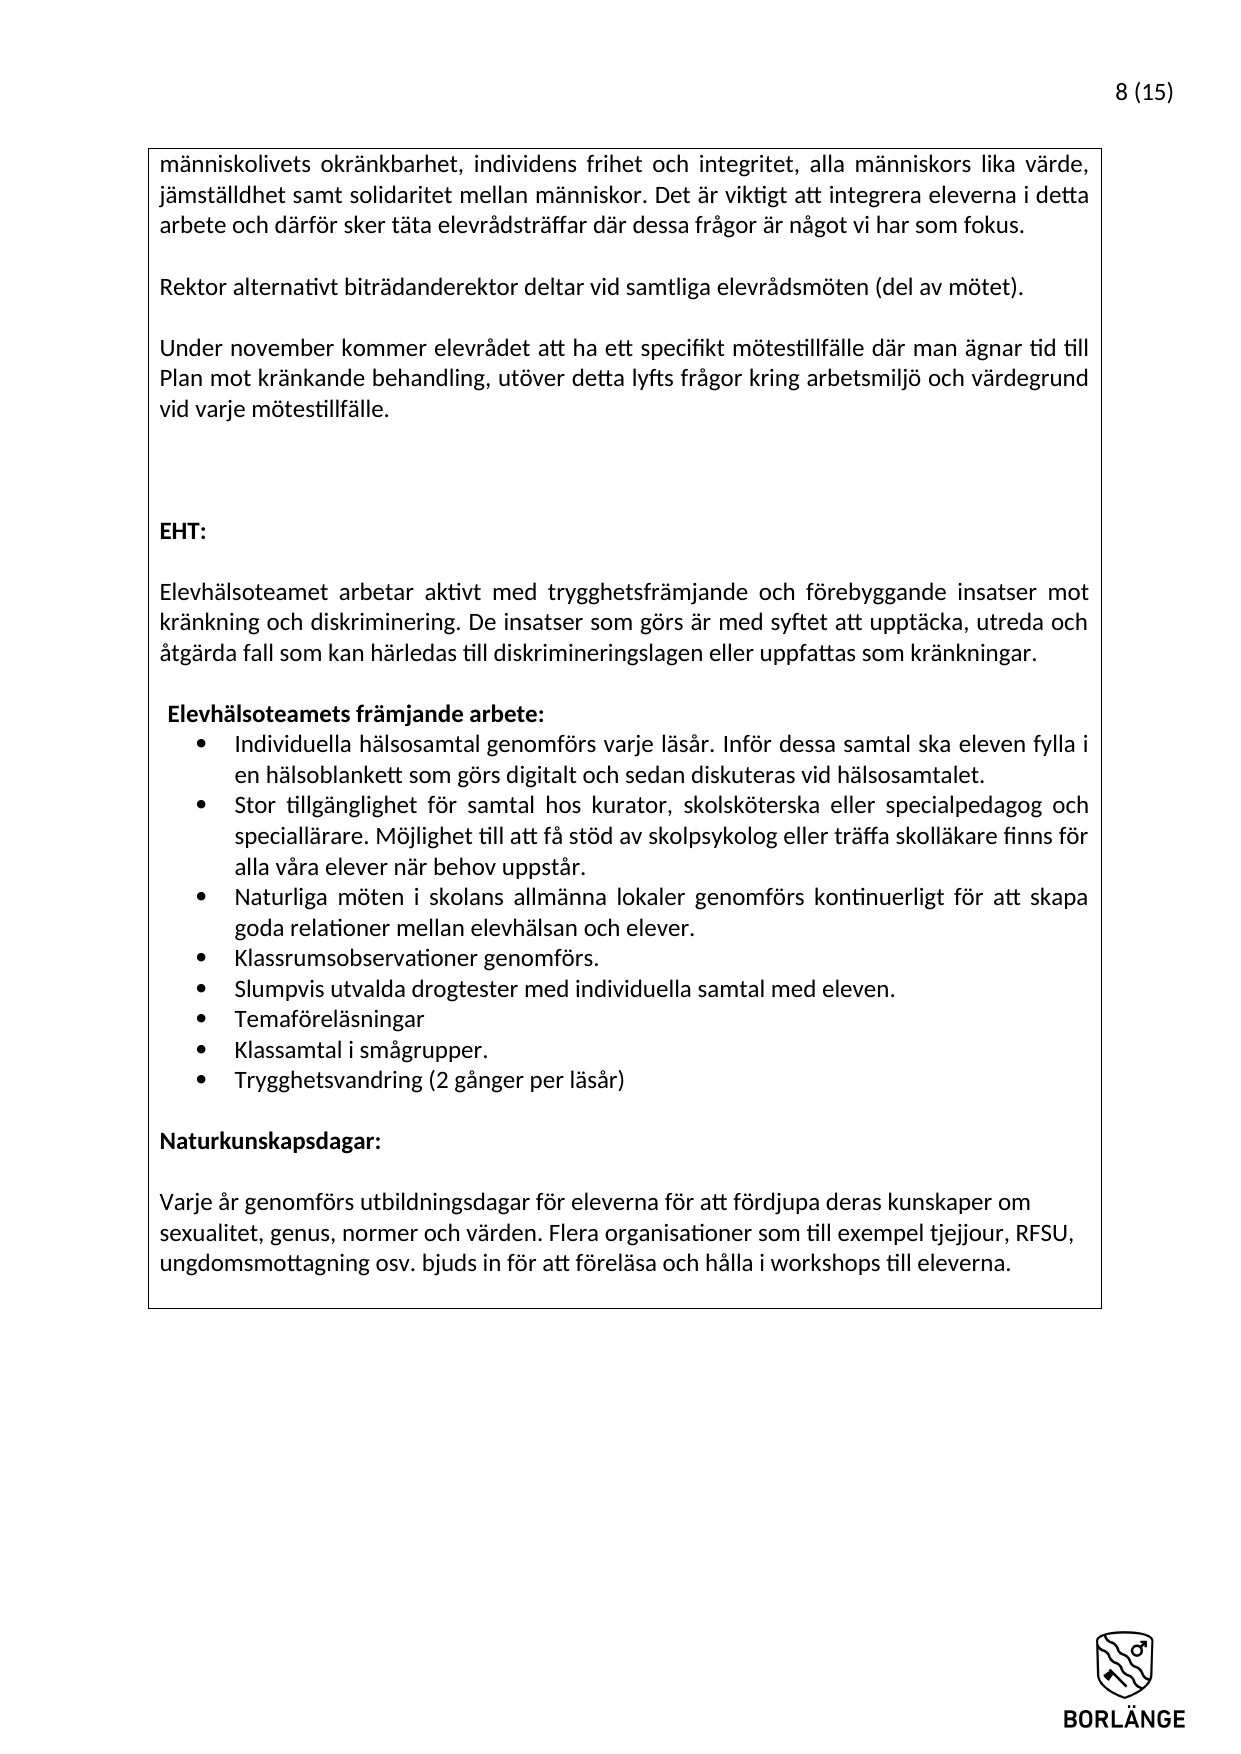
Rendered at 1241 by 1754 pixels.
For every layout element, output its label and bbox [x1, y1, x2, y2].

table_header [149, 149, 1101, 1308]
picture [1064, 1631, 1185, 1728]
